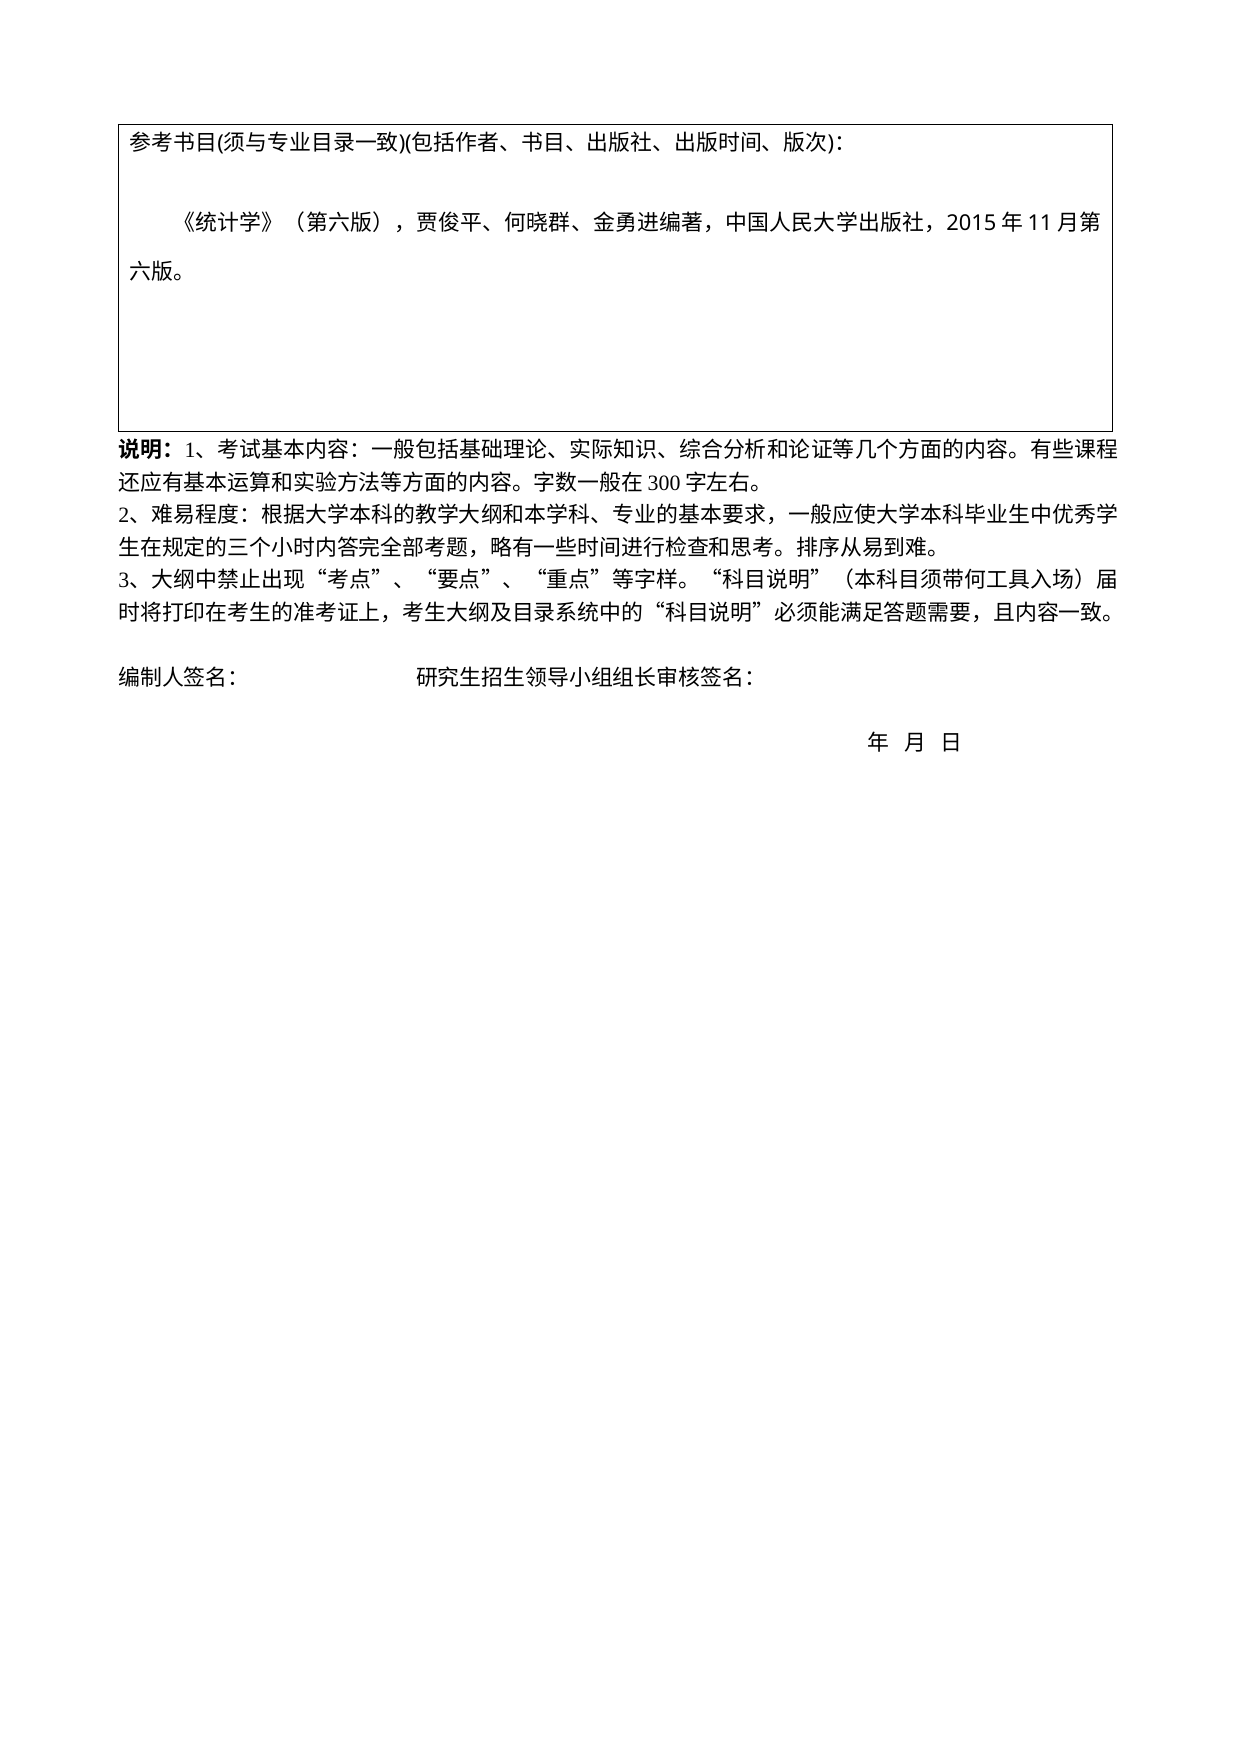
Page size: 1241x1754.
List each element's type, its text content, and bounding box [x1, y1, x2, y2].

text 2、难易程度：根据大学本科的教学大纲和本学科、专业的基本要求，一般应使大学本科毕业生中优秀学生在规定的三个小时内答完全部考题，略有一些时间进行检查和思考。排序从易到难。 [118, 497, 1122, 562]
text 说明：1、考试基本内容：一般包括基础理论、实际知识、综合分析和论证等几个方面的内容。有些课程还应有基本运算和实验方法等方面的内容。字数一般在300字左右。 [118, 432, 1122, 497]
text 年 月 日 [118, 724, 1122, 757]
table_cell 参考书目(须与专业目录一致)(包括作者、书目、出版社、出版时间、版次)： 《统计学》（第六版），贾俊平、何晓群、金勇进编著，中国人民大学出版社，2015年11月第六版。 [119, 125, 1112, 431]
text 3、大纲中禁止出现“考点”、“要点”、“重点”等字样。“科目说明”（本科目须带何工具入场）届时将打印在考生的准考证上，考生大纲及目录系统中的“科目说明”必须能满足答题需要，且内容一致。 [118, 562, 1122, 627]
text 编制人签名： 研究生招生领导小组组长审核签名： [118, 659, 1122, 692]
